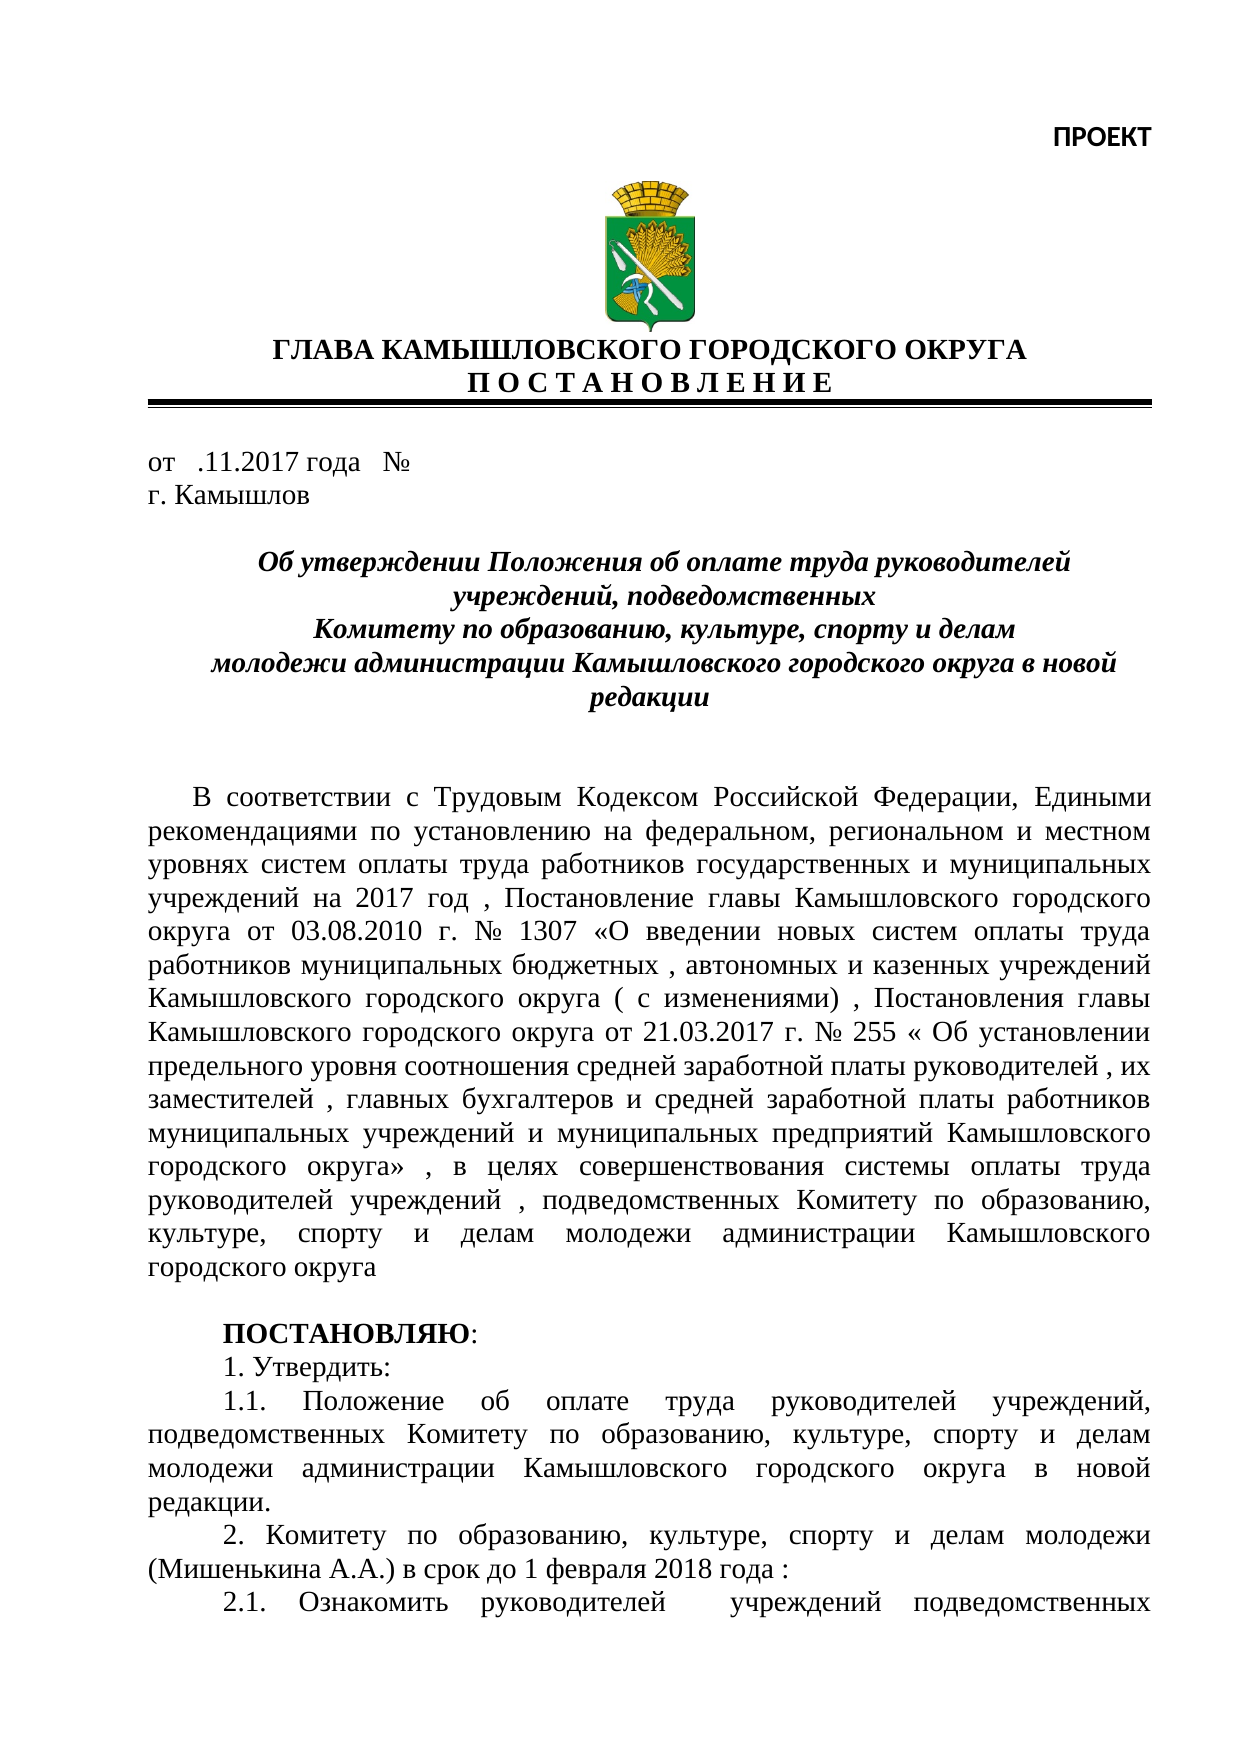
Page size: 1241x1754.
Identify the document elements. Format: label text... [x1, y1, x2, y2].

text Об утверждении Положения об оплате труда руководителей [148, 544, 1152, 578]
text молодежи администрации Камышловского городского округа в новой редакции [148, 645, 1152, 712]
text ПОСТАНОВЛЯЮ: [148, 1316, 1152, 1349]
text 1. Утвердить: [148, 1349, 1152, 1383]
text Комитету по образованию, культуре, спорту и делам [148, 612, 1152, 645]
picture [605, 181, 695, 332]
text от .11.2017 года № [148, 444, 1152, 477]
text ПРОЕКТ [148, 118, 1152, 154]
text г. Камышлов [148, 477, 1152, 511]
text 2. Комитету по образованию, культуре, спорту и делам молодежи (Мишенькина А.А.) в срок до 1 февраля 2018 года : [148, 1517, 1152, 1584]
text учреждений, подведомственных [148, 578, 1152, 612]
text 1.1. Положение об оплате труда руководителей учреждений, подведомственных Комитету по образованию, культуре, спорту и делам молодежи администрации Камышловского городского округа в новой редакции. [148, 1383, 1152, 1517]
text В соответствии с Трудовым Кодексом Российской Федерации, Едиными рекомендациями по установлению на федеральном, региональном и местном уровнях систем оплаты труда работников государственных и муниципальных учреждений на 2017 год , Постановление главы Камышловского городского округа от 03.08.2010 г. № 1307 «О введении новых систем оплаты труда работников муниципальных бюджетных , автономных и казенных учреждений Камышловского городского округа ( с изменениями) , Постановления главы Камышловского городского округа от 21.03.2017 г. № 255 « Об установлении предельного уровня соотношения средней заработной платы руководителей , их заместителей , главных бухгалтеров и средней заработной платы работников муниципальных учреждений и муниципальных предприятий Камышловского городского округа» , в целях совершенствования системы оплаты труда руководителей учреждений , подведомственных Комитету по образованию, культуре, спорту и делам молодежи администрации Камышловского городского округа [148, 779, 1152, 1282]
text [148, 1584, 1152, 1618]
text ГЛАВА КАМЫШЛОВСКОГО ГОРОДСКОГО ОКРУГА [148, 332, 1152, 365]
text П О С Т А Н О В Л Е Н И Е [148, 365, 1152, 399]
